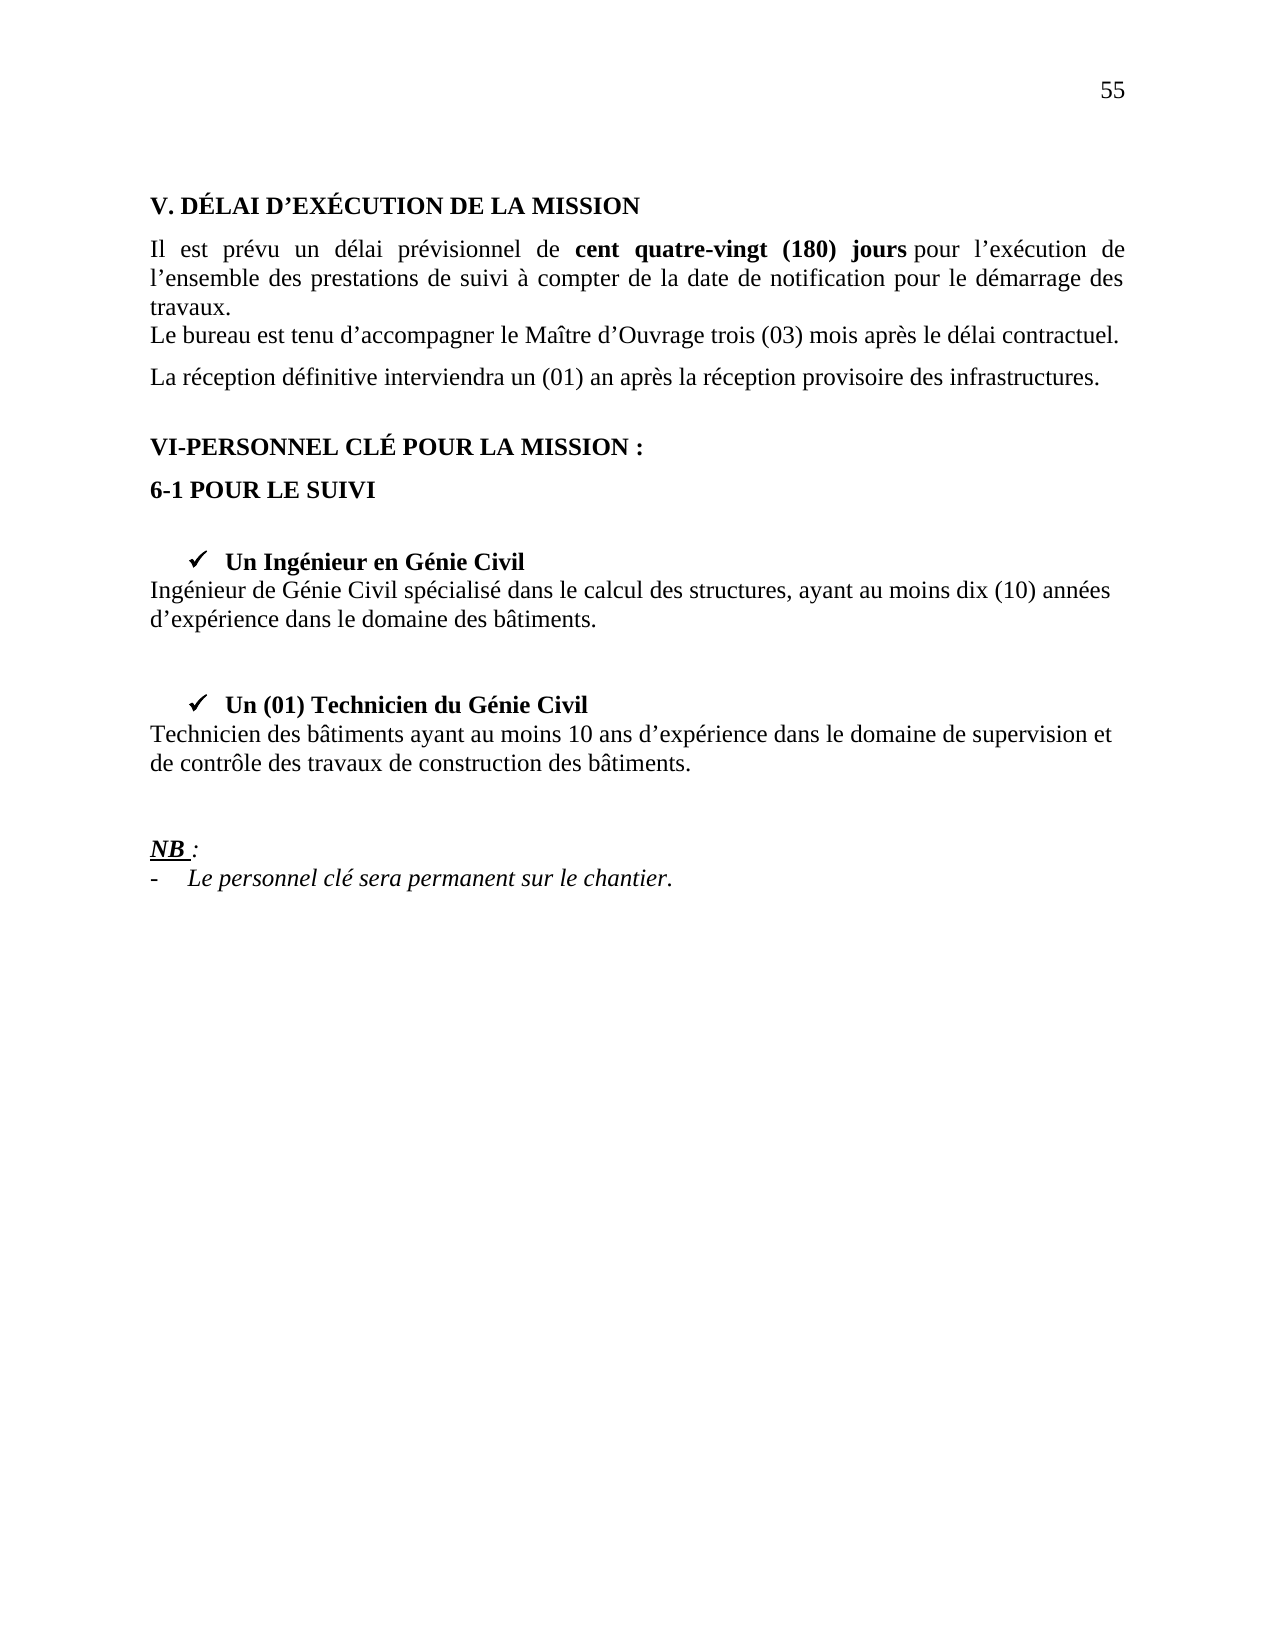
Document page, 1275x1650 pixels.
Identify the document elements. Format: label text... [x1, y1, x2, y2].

text V. DÉLAI D’EXÉCUTION DE LA MISSION [150, 191, 1125, 220]
list Le personnel clé sera permanent sur le chantier. [150, 863, 1125, 892]
text Technicien des bâtiments ayant au moins 10 ans d’expérience dans le domaine de supervision et de contrôle des travaux de construction des bâtiments. [150, 719, 1125, 777]
list Un Ingénieur en Génie Civil [187, 547, 1125, 576]
text Il est prévu un délai prévisionnel de cent quatre-vingt (180) jours pour l’exécution de l’ensemble des prestations de suivi à compter de la date de notification pour le démarrage des travaux. [150, 234, 1125, 321]
text Vi-PERSONNEL CLÉ POUR LA MISSION : [150, 432, 1125, 461]
text La réception définitive interviendra un (01) an après la réception provisoire des infrastructures. [150, 362, 1125, 391]
text Ingénieur de Génie Civil spécialisé dans le calcul des structures, ayant au moins dix (10) années d’expérience dans le domaine des bâtiments. [150, 576, 1125, 633]
list Un (01) Technicien du Génie Civil [187, 691, 1125, 719]
text Le bureau est tenu d’accompagner le Maître d’Ouvrage trois (03) mois après le délai contractuel. [150, 321, 1125, 349]
text 6-1 POUR LE SUIVI [150, 475, 1125, 504]
text NB : [150, 834, 1125, 863]
